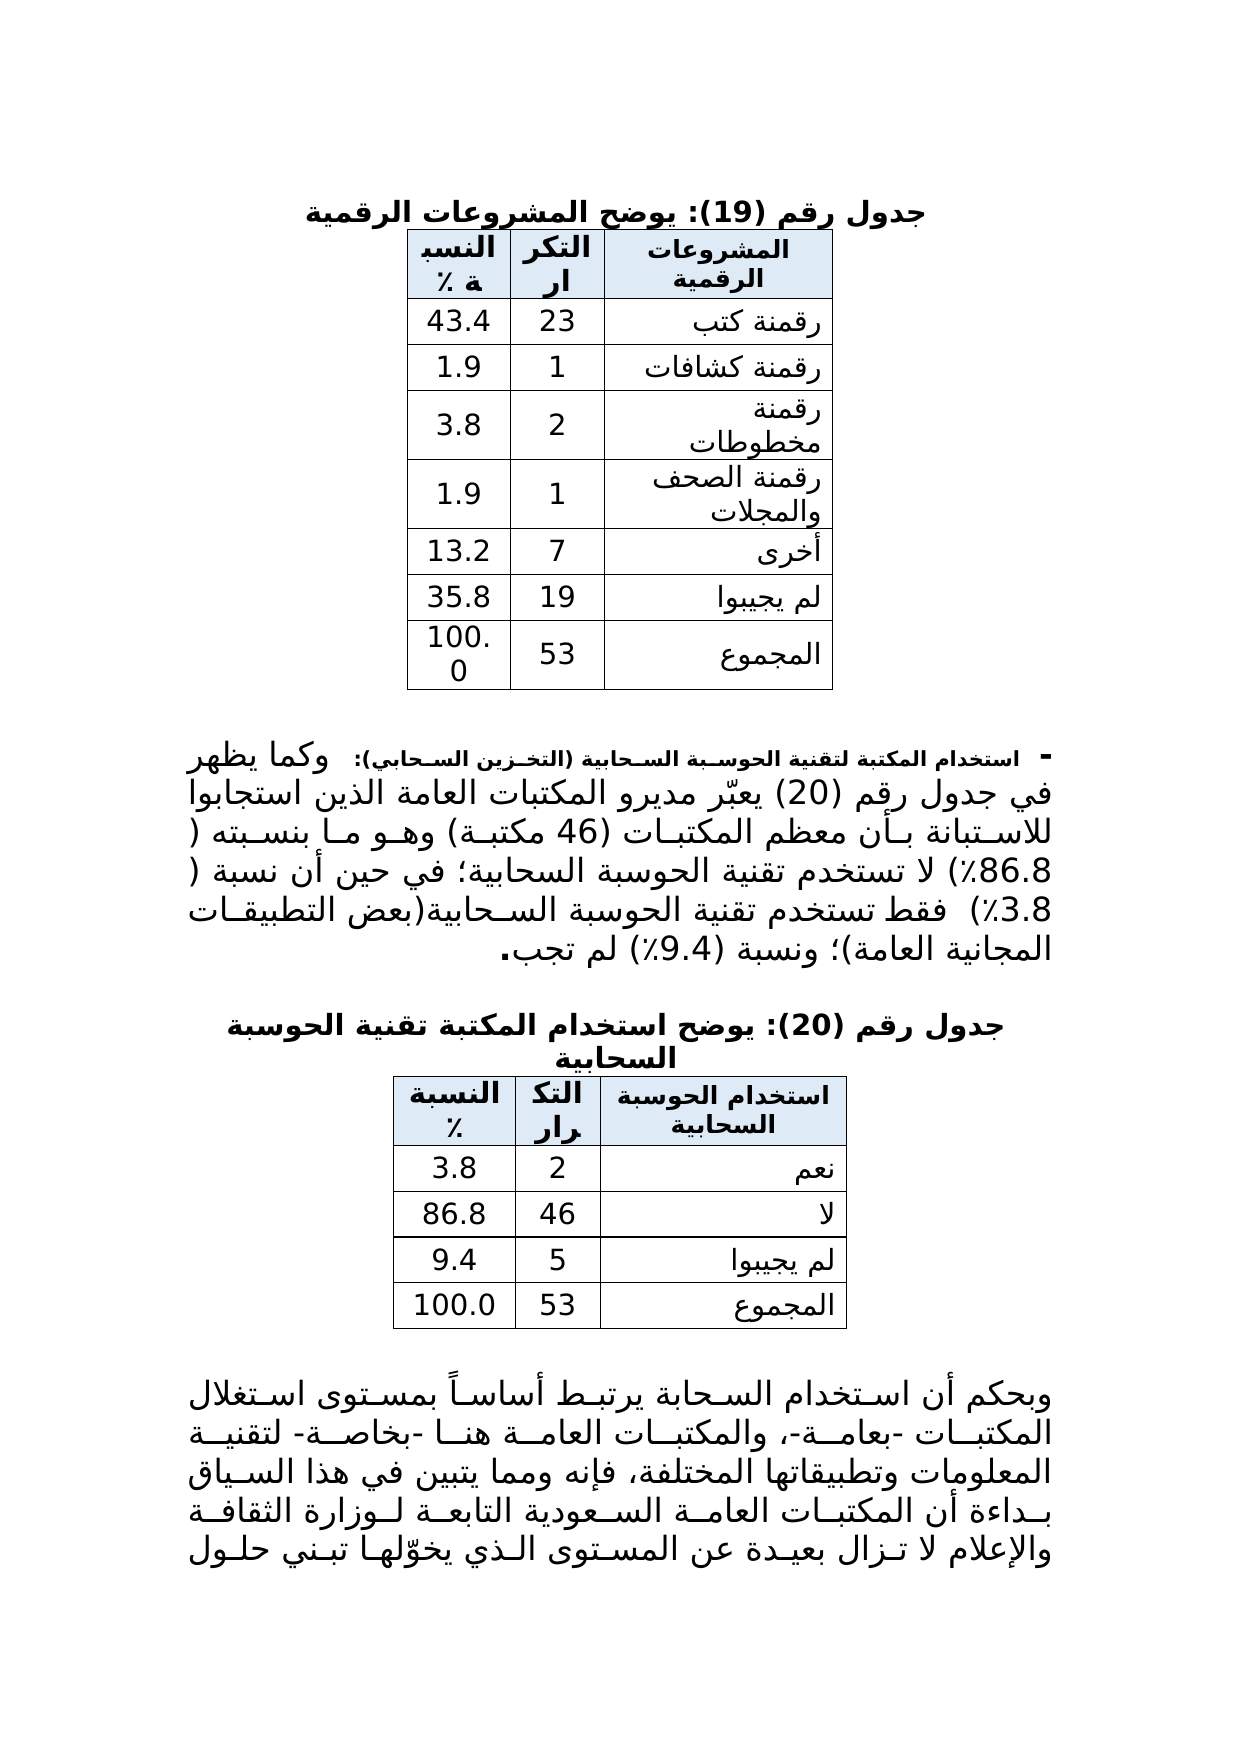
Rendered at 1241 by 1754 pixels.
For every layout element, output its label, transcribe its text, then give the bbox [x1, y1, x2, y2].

table_cell 35.8 [408, 575, 510, 619]
table_cell 53 [511, 621, 604, 688]
table_cell 1 [511, 460, 604, 528]
table_cell المجموع [605, 621, 832, 688]
table_cell 53 [516, 1283, 600, 1328]
table_cell 3.8 [394, 1146, 515, 1191]
text جدول رقم (20): يوضح استخدام المكتبة تقنية الحوسبة السحابية [187, 1008, 1044, 1076]
text جدول رقم (19): يوضح المشروعات الرقمية [187, 195, 1044, 229]
table_cell 2 [511, 391, 604, 459]
table_cell 7 [511, 529, 604, 574]
table_cell 13.2 [408, 529, 510, 574]
table_cell لم يجيبوا [601, 1238, 846, 1282]
table_cell أخرى [605, 529, 832, 574]
table_header النسبة ٪ [408, 230, 510, 298]
table_header التكرار [511, 230, 604, 298]
table_header استخدام الحوسبة السحابية [601, 1077, 846, 1145]
table_cell 86.8 [394, 1192, 515, 1236]
table_cell نعم [601, 1146, 846, 1191]
table_cell 100.0 [394, 1283, 515, 1328]
table_cell 100.0 [408, 621, 510, 688]
text - استخدام المكتبة لتقنية الحوسبة السحابية (التخزين السحابي): وكما يظهر في جدول رقم (20) يعبّر مديرو المكتبات العامة الذين استجابوا للاستبانة بأن معظم المكتبات (46 مكتبة) وهو ما بنسبته (86.8٪) لا تستخدم تقنية الحوسبة السحابية؛ في حين أن نسبة (3.8٪) فقط تستخدم تقنية الحوسبة السحابية(بعض التطبيقات المجانية العامة)؛ ونسبة (9.4٪) لم تجب. [187, 735, 1053, 968]
table_header المشروعات الرقمية [605, 230, 832, 298]
table_cell 5 [516, 1238, 600, 1282]
table_cell 23 [511, 299, 604, 344]
table_cell 46 [516, 1192, 600, 1236]
table_cell 1 [511, 345, 604, 390]
table_cell لم يجيبوا [605, 575, 832, 619]
table_cell 19 [511, 575, 604, 619]
table_cell 1.9 [408, 345, 510, 390]
table_cell 43.4 [408, 299, 510, 344]
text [187, 1374, 1053, 1569]
table_cell المجموع [601, 1283, 846, 1328]
table_header التكرار [516, 1077, 600, 1145]
table_header النسبة ٪ [394, 1077, 515, 1145]
table_cell 3.8 [408, 391, 510, 459]
table_cell لا [601, 1192, 846, 1236]
table_cell 9.4 [394, 1238, 515, 1282]
table_cell رقمنة كتب [605, 299, 832, 344]
table_cell رقمنة كشافات [605, 345, 832, 390]
table_cell 2 [516, 1146, 600, 1191]
table_cell رقمنة الصحف والمجلات [605, 460, 832, 528]
table_cell 1.9 [408, 460, 510, 528]
table_cell رقمنة مخطوطات [605, 391, 832, 459]
